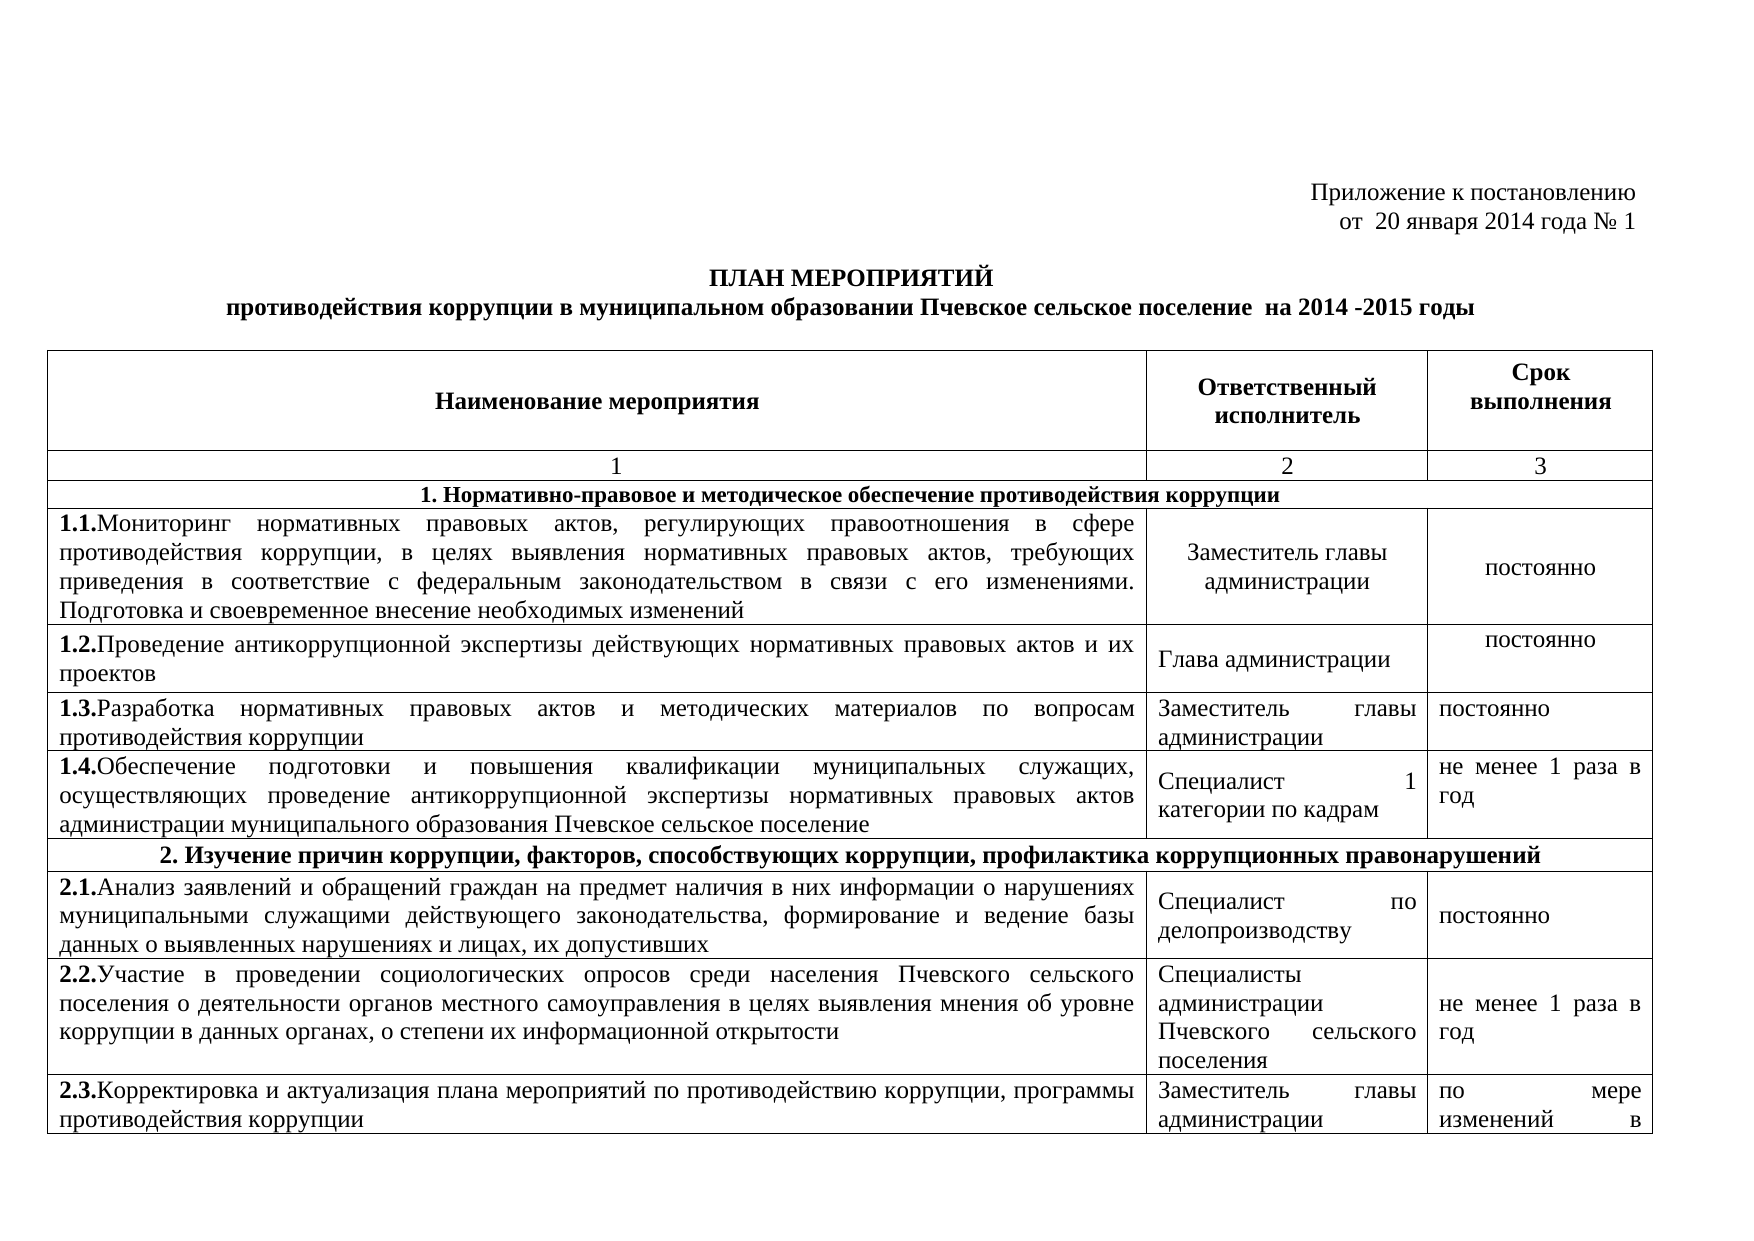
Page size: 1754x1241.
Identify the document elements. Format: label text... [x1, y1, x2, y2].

text Приложение к постановлению [59, 177, 1636, 206]
table_cell постоянно [1428, 625, 1652, 692]
text ПЛАН МЕРОПРИЯТИЙ [59, 263, 1636, 292]
table_header Наименование мероприятия [48, 351, 1146, 450]
table_cell 2 [1147, 451, 1427, 480]
table_header Ответственный исполнитель [1147, 351, 1427, 450]
table_cell Специалист по делопроизводству [1147, 872, 1427, 958]
text противодействия коррупции в муниципальном образовании Пчевское сельское поселение на 2014 -2015 годы [59, 292, 1636, 321]
table_header Срок выполнения [1428, 351, 1652, 450]
table_cell 3 [1428, 451, 1652, 480]
text от 20 января 2014 года № 1 [59, 206, 1636, 235]
table_cell 1.3.Разработка нормативных правовых актов и методических материалов по вопросам противодействия коррупции [48, 693, 1146, 750]
table_cell 1.2.Проведение антикоррупционной экспертизы действующих нормативных правовых актов и их проектов [48, 625, 1146, 692]
table_cell 2. Изучение причин коррупции, факторов, способствующих коррупции, профилактика коррупционных правонарушений [48, 839, 1652, 871]
table_cell не менее 1 раза в год [1428, 751, 1652, 838]
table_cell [1147, 1075, 1427, 1132]
table_cell 2.2.Участие в проведении социологических опросов среди населения Пчевского сельского поселения о деятельности органов местного самоуправления в целях выявления мнения об уровне коррупции в данных органах, о степени их информационной открытости [48, 959, 1146, 1074]
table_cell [48, 1075, 1146, 1132]
table_cell Специалист 1 категории по кадрам [1147, 751, 1427, 838]
table_cell Заместитель главы администрации [1147, 509, 1427, 623]
table_cell 1 [48, 451, 1146, 480]
table_cell постоянно [1428, 509, 1652, 623]
table_cell Заместитель главы администрации [1147, 693, 1427, 750]
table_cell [1428, 1075, 1652, 1132]
table_cell Специалисты администрации Пчевского сельского поселения [1147, 959, 1427, 1074]
table_cell 1. Нормативно-правовое и методическое обеспечение противодействия коррупции [48, 481, 1652, 507]
table_cell постоянно [1428, 872, 1652, 958]
table_cell 2.1.Анализ заявлений и обращений граждан на предмет наличия в них информации о нарушениях муниципальными служащими действующего законодательства, формирование и ведение базы данных о выявленных нарушениях и лицах, их допустивших [48, 872, 1146, 958]
table_cell не менее 1 раза в год [1428, 959, 1652, 1074]
table_cell 1.4.Обеспечение подготовки и повышения квалификации муниципальных служащих, осуществляющих проведение антикоррупционной экспертизы нормативных правовых актов администрации муниципального образования Пчевское сельское поселение [48, 751, 1146, 838]
table_cell 1.1.Мониторинг нормативных правовых актов, регулирующих правоотношения в сфере противодействия коррупции, в целях выявления нормативных правовых актов, требующих приведения в соответствие с федеральным законодательством в связи с его изменениями. Подготовка и своевременное внесение необходимых изменений [48, 509, 1146, 623]
table_cell Глава администрации [1147, 625, 1427, 692]
table_cell постоянно [1428, 693, 1652, 750]
